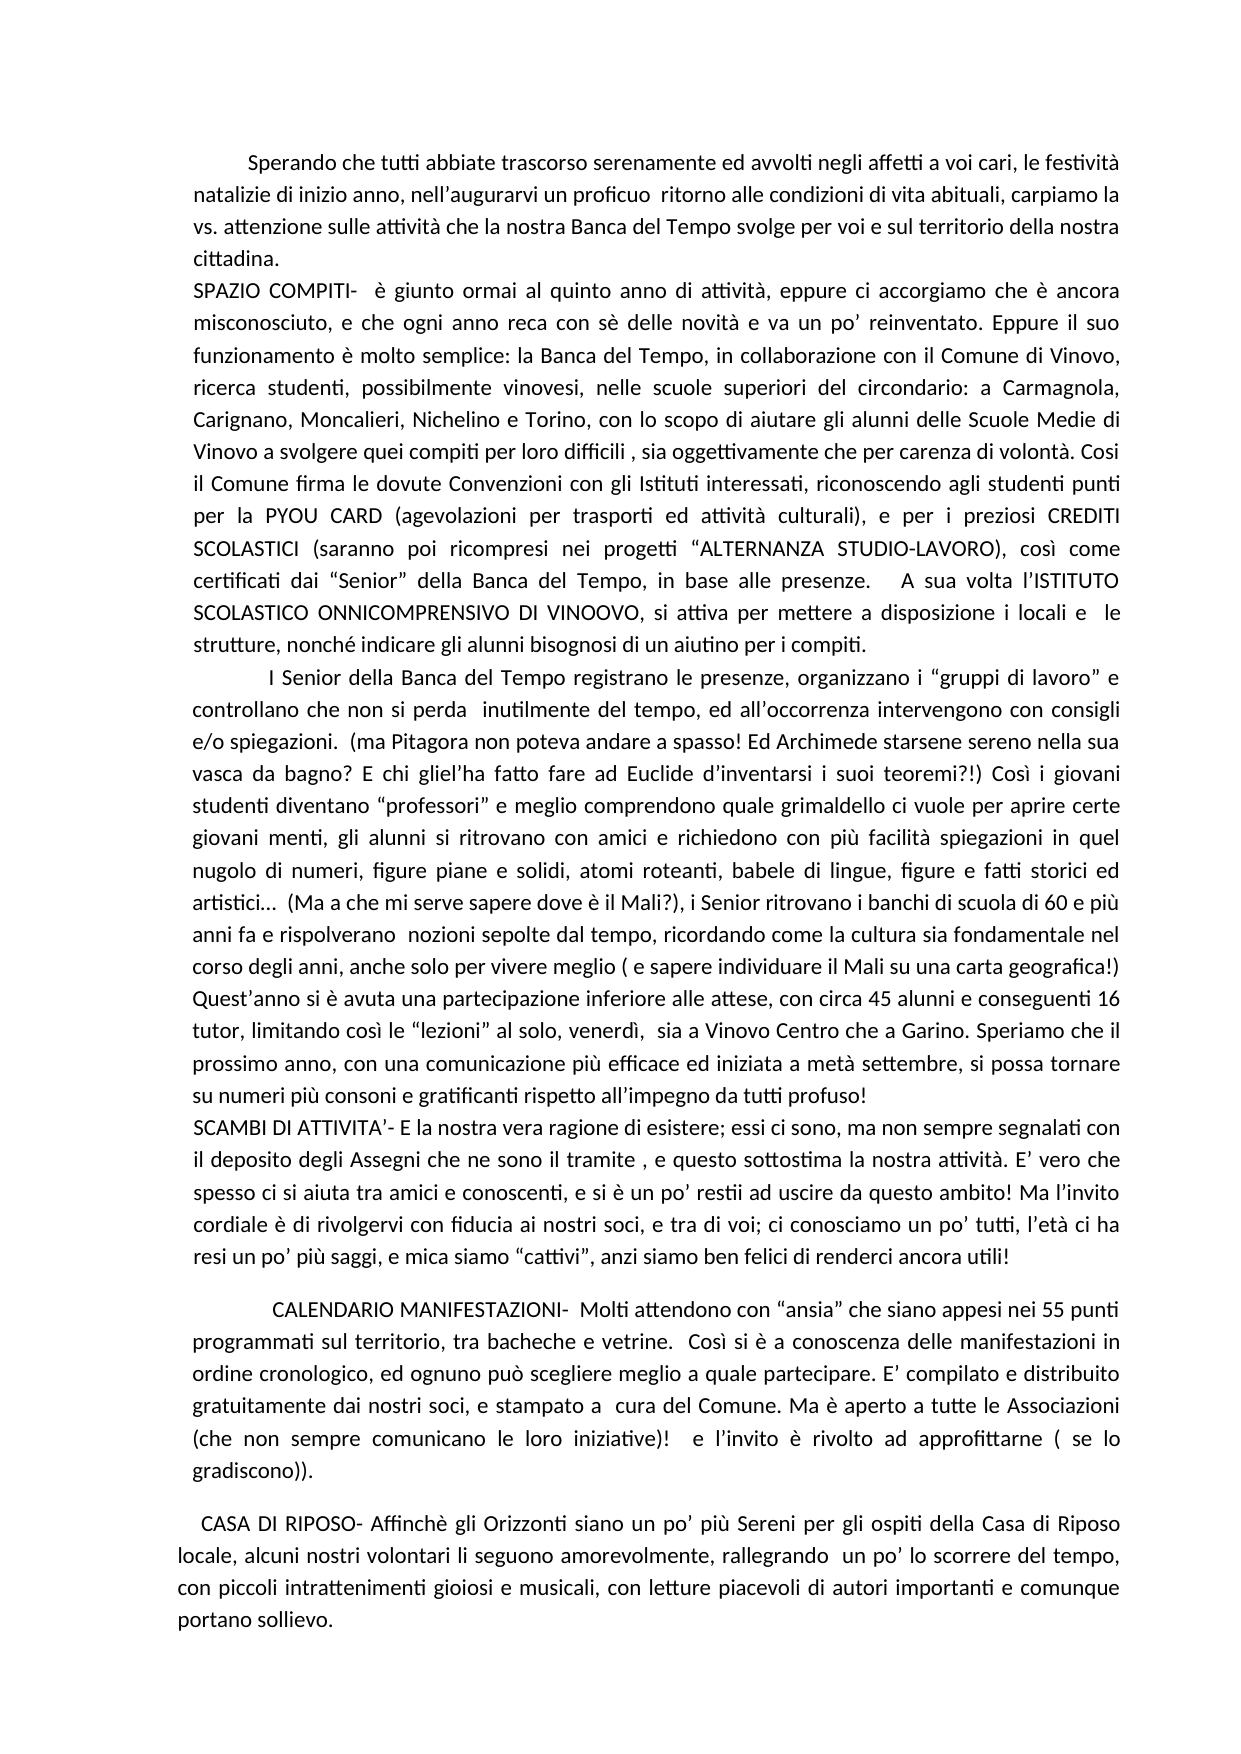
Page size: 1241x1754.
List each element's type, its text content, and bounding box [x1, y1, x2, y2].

text CALENDARIO MANIFESTAZIONI- Molti attendono con “ansia” che siano appesi nei 55 punti programmati sul territorio, tra bacheche e vetrine. Così si è a conoscenza delle manifestazioni in ordine cronologico, ed ognuno può scegliere meglio a quale partecipare. E’ compilato e distribuito gratuitamente dai nostri soci, e stampato a cura del Comune. Ma è aperto a tutte le Associazioni (che non sempre comunicano le loro iniziative)! e l’invito è rivolto ad approfittarne ( se lo gradiscono)). [192, 1295, 1122, 1484]
list SPAZIO COMPITI- è giunto ormai al quinto anno di attività, eppure ci accorgiamo che è ancora misconosciuto, e che ogni anno reca con sè delle novità e va un po’ reinventato. Eppure il suo funzionamento è molto semplice: la Banca del Tempo, in collaborazione con il Comune di Vinovo, ricerca studenti, possibilmente vinovesi, nelle scuole superiori del circondario: a Carmagnola, Carignano, Moncalieri, Nichelino e Torino, con lo scopo di aiutare gli alunni delle Scuole Medie di Vinovo a svolgere quei compiti per loro difficili , sia oggettivamente che per carenza di volontà. Cosi il Comune firma le dovute Convenzioni con gli Istituti interessati, riconoscendo agli studenti punti per la PYOU CARD (agevolazioni per trasporti ed attività culturali), e per i preziosi CREDITI SCOLASTICI (saranno poi ricompresi nei progetti “ALTERNANZA STUDIO-LAVORO), così come certificati dai “Senior” della Banca del Tempo, in base alle presenze. A sua volta l’ISTITUTO SCOLASTICO ONNICOMPRENSIVO DI VINOOVO, si attiva per mettere a disposizione i locali e le strutture, nonché indicare gli alunni bisognosi di un aiutino per i compiti. [193, 276, 1122, 658]
list Sperando che tutti abbiate trascorso serenamente ed avvolti negli affetti a voi cari, le festività natalizie di inizio anno, nell’augurarvi un proficuo ritorno alle condizioni di vita abituali, carpiamo la vs. attenzione sulle attività che la nostra Banca del Tempo svolge per voi e sul territorio della nostra cittadina. [193, 148, 1122, 272]
text CASA DI RIPOSO- Affinchè gli Orizzonti siano un po’ più Sereni per gli ospiti della Casa di Riposo locale, alcuni nostri volontari li seguono amorevolmente, rallegrando un po’ lo scorrere del tempo, con piccoli intrattenimenti gioiosi e musicali, con letture piacevoli di autori importanti e comunque portano sollievo. [156, 1509, 1122, 1633]
list SCAMBI DI ATTIVITA’- E la nostra vera ragione di esistere; essi ci sono, ma non sempre segnalati con il deposito degli Assegni che ne sono il tramite , e questo sottostima la nostra attività. E’ vero che spesso ci si aiuta tra amici e conoscenti, e si è un po’ restii ad uscire da questo ambito! Ma l’invito cordiale è di rivolgervi con fiducia ai nostri soci, e tra di voi; ci conosciamo un po’ tutti, l’età ci ha resi un po’ più saggi, e mica siamo “cattivi”, anzi siamo ben felici di renderci ancora utili! [193, 1113, 1122, 1270]
list I Senior della Banca del Tempo registrano le presenze, organizzano i “gruppi di lavoro” e controllano che non si perda inutilmente del tempo, ed all’occorrenza intervengono con consigli e/o spiegazioni. (ma Pitagora non poteva andare a spasso! Ed Archimede starsene sereno nella sua vasca da bagno? E chi gliel’ha fatto fare ad Euclide d’inventarsi i suoi teoremi?!) Così i giovani studenti diventano “professori” e meglio comprendono quale grimaldello ci vuole per aprire certe giovani menti, gli alunni si ritrovano con amici e richiedono con più facilità spiegazioni in quel nugolo di numeri, figure piane e solidi, atomi roteanti, babele di lingue, figure e fatti storici ed artistici… (Ma a che mi serve sapere dove è il Mali?), i Senior ritrovano i banchi di scuola di 60 e più anni fa e rispolverano nozioni sepolte dal tempo, ricordando come la cultura sia fondamentale nel corso degli anni, anche solo per vivere meglio ( e sapere individuare il Mali su una carta geografica!) Quest’anno si è avuta una partecipazione inferiore alle attese, con circa 45 alunni e conseguenti 16 tutor, limitando così le “lezioni” al solo, venerdì, sia a Vinovo Centro che a Garino. Speriamo che il prossimo anno, con una comunicazione più efficace ed iniziata a metà settembre, si possa tornare su numeri più consoni e gratificanti rispetto all’impegno da tutti profuso! [192, 663, 1122, 1109]
